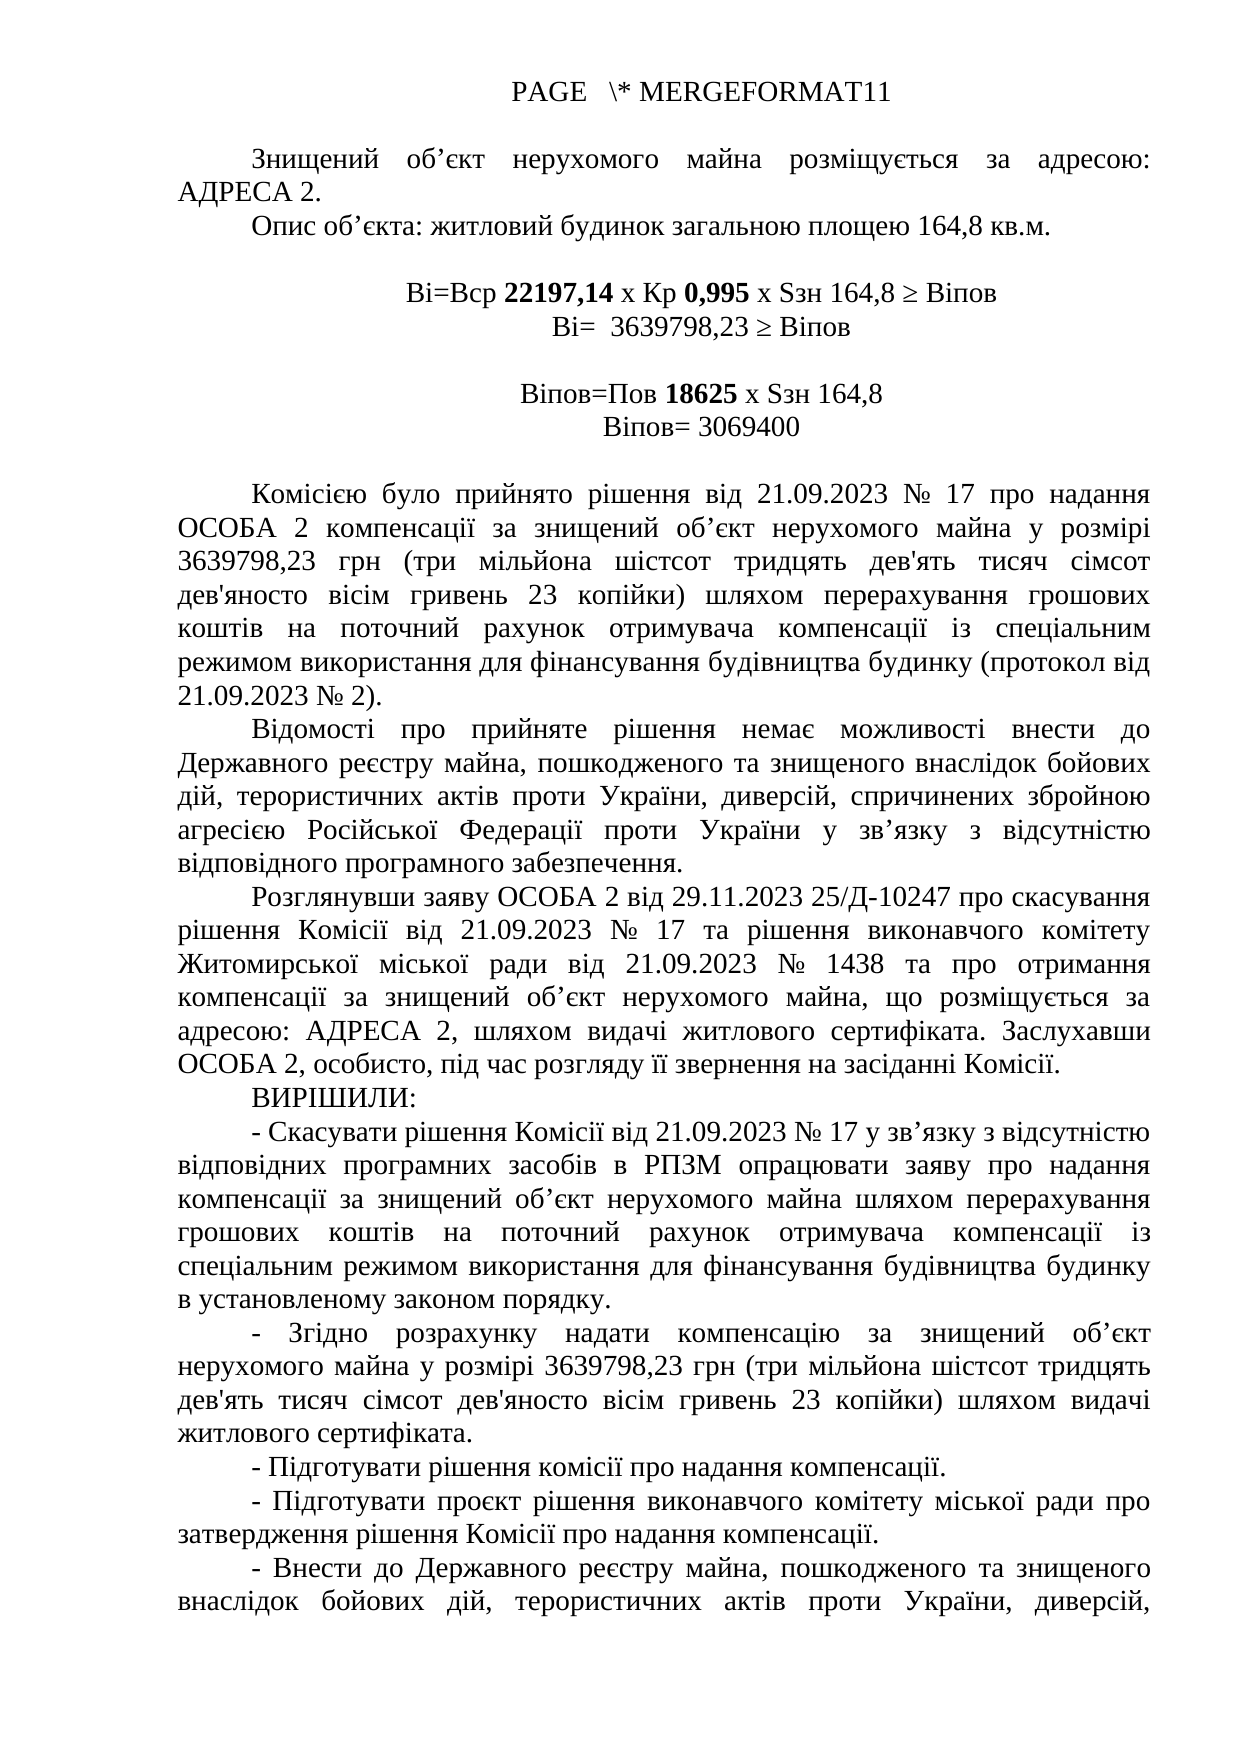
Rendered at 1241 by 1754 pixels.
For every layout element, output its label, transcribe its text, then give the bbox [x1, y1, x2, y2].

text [177, 1550, 1152, 1617]
text Комісією було прийнято рішення від 21.09.2023 № 17 про надання ОСОБА 2 компенсації за знищений об’єкт нерухомого майна у розмірі 3639798,23 грн (три мільйона шістсот тридцять дев'ять тисяч сімсот дев'яносто вісім гривень 23 копійки) шляхом перерахування грошових коштів на поточний рахунок отримувача компенсації із спеціальним режимом використання для фінансування будівництва будинку (протокол від 21.09.2023 № 2). [177, 476, 1152, 711]
text Відомості про прийняте рішення немає можливості внести до Державного реєстру майна, пошкодженого та знищеного внаслідок бойових дій, терористичних актів проти України, диверсій, спричинених збройною агресією Російської Федерації проти України у зв’язку з відсутністю відповідного програмного забезпечення. [177, 711, 1152, 879]
text Ві=Вср 22197,14 х Кр 0,995 х Sзн 164,8 ≥ Віпов [177, 275, 1152, 309]
text Розглянувши заяву ОСОБА 2 від 29.11.2023 25/Д-10247 про скасування рішення Комісії від 21.09.2023 № 17 та рішення виконавчого комітету Житомирської міської ради від 21.09.2023 № 1438 та про отримання компенсації за знищений об’єкт нерухомого майна, що розміщується за адресою: АДРЕСА 2, шляхом видачі житлового сертифіката. Заслухавши ОСОБА 2, особисто, під час розгляду її звернення на засіданні Комісії. [177, 879, 1152, 1080]
text - Підготувати рішення комісії про надання компенсації. [177, 1449, 1152, 1483]
text - Підготувати проєкт рішення виконавчого комітету міської ради про затвердження рішення Комісії про надання компенсації. [177, 1483, 1152, 1550]
text Знищений об’єкт нерухомого майна розміщується за адресою: АДРЕСА 2. [177, 141, 1152, 208]
text Віпов= 3069400 [177, 409, 1152, 443]
text - Згідно розрахунку надати компенсацію за знищений об’єкт нерухомого майна у розмірі 3639798,23 грн (три мільйона шістсот тридцять дев'ять тисяч сімсот дев'яносто вісім гривень 23 копійки) шляхом видачі житлового сертифіката. [177, 1315, 1152, 1449]
text Ві= 3639798,23 ≥ Віпов [177, 309, 1152, 342]
text Віпов=Пов 18625 х Sзн 164,8 [177, 376, 1152, 409]
text Опис об’єкта: житловий будинок загальною площею 164,8 кв.м. [177, 208, 1152, 242]
text ВИРІШИЛИ: [177, 1080, 1152, 1114]
text - Скасувати рішення Комісії від 21.09.2023 № 17 у зв’язку з відсутністю відповідних програмних засобів в РПЗМ опрацювати заяву про надання компенсації за знищений об’єкт нерухомого майна шляхом перерахування грошових коштів на поточний рахунок отримувача компенсації із спеціальним режимом використання для фінансування будівництва будинку в установленому законом порядку. [177, 1114, 1152, 1315]
